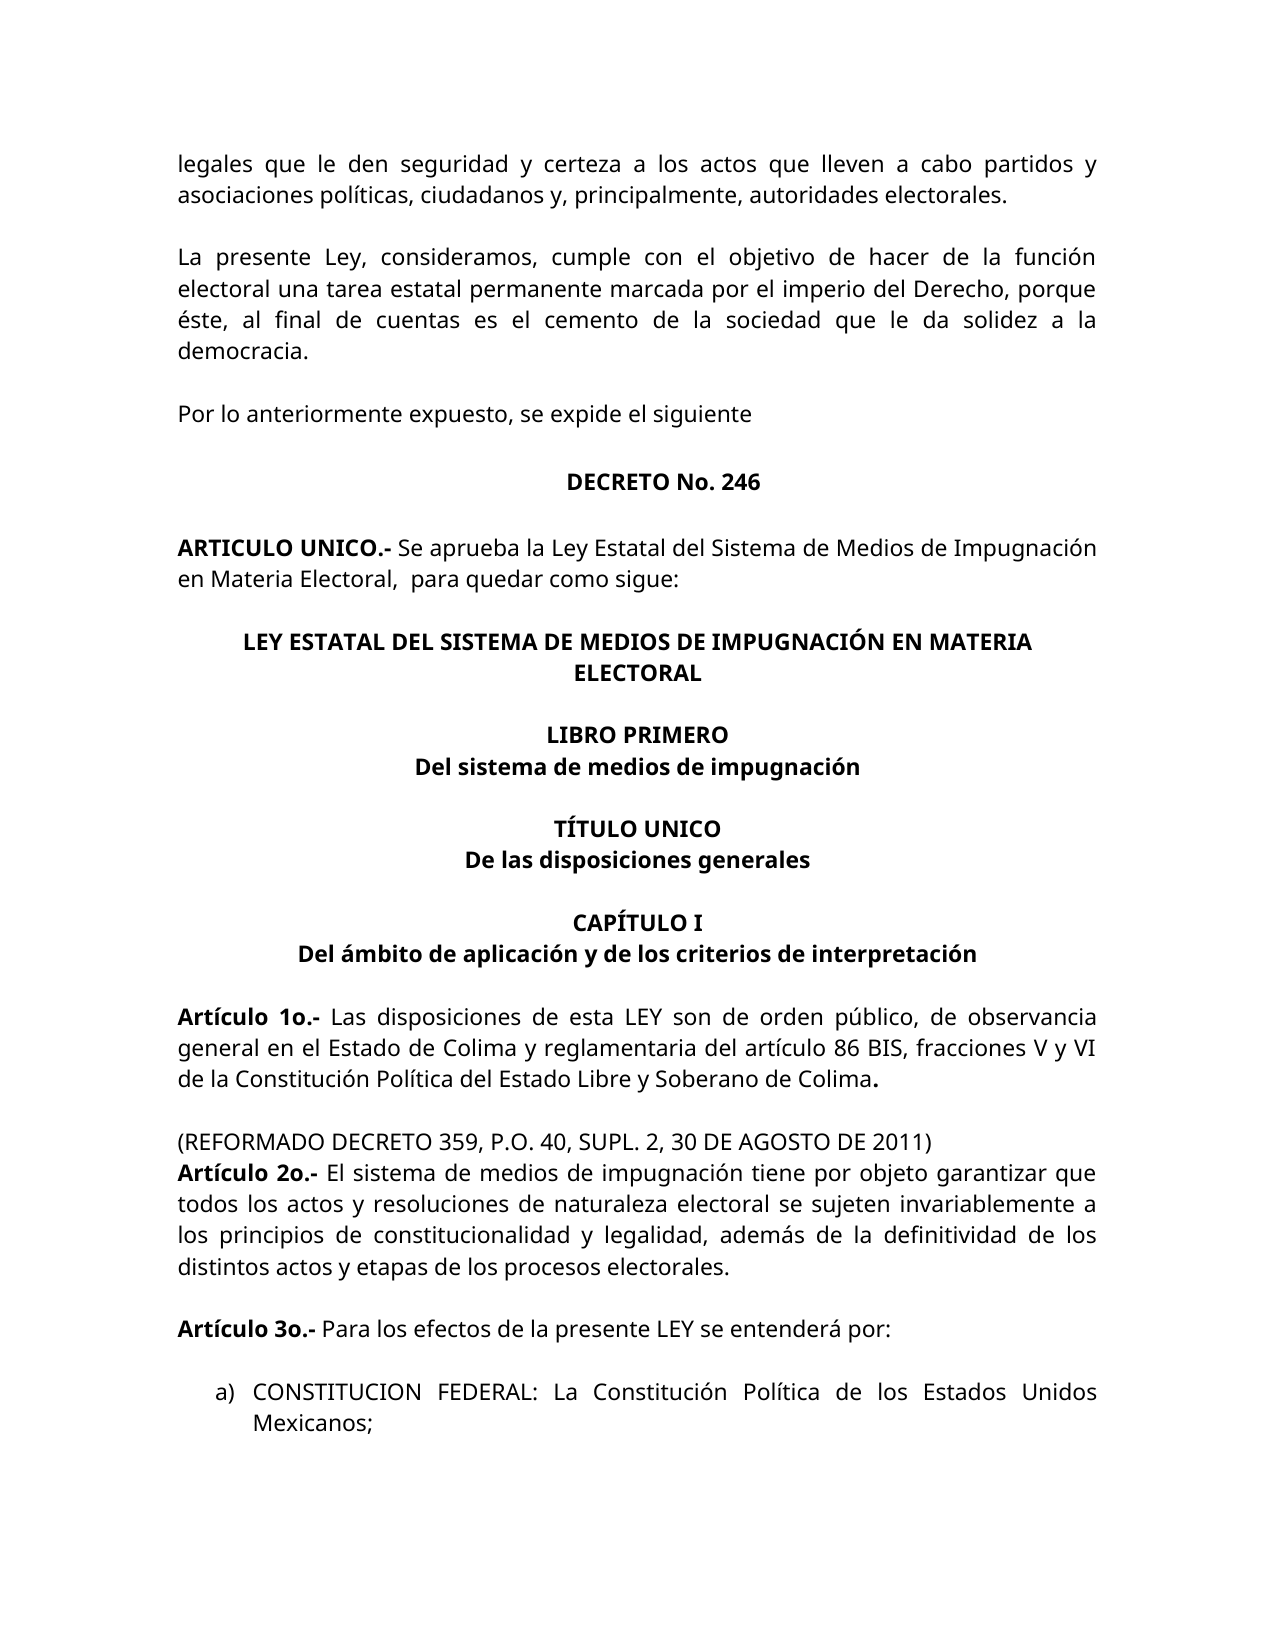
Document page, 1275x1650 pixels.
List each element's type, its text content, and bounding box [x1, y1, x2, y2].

text Por lo anteriormente expuesto, se expide el siguiente [177, 398, 1149, 429]
text LIBRO PRIMERO [177, 719, 1098, 751]
text Del sistema de medios de impugnación [177, 751, 1098, 782]
text LEY ESTATAL DEL SISTEMA DE MEDIOS DE IMPUGNACIÓN EN MATERIA ELECTORAL [177, 626, 1098, 688]
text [177, 148, 1098, 210]
text ARTICULO UNICO.- Se aprueba la Ley Estatal del Sistema de Medios de Impugnación en Materia Electoral, para quedar como sigue: [177, 532, 1098, 594]
text Artículo 2o.- El sistema de medios de impugnación tiene por objeto garantizar que todos los actos y resoluciones de naturaleza electoral se sujeten invariablemente a los principios de constitucionalidad y legalidad, además de la definitividad de los distintos actos y etapas de los procesos electorales. [177, 1157, 1098, 1282]
list CONSTITUCION FEDERAL: La Constitución Política de los Estados Unidos Mexicanos; [215, 1376, 1098, 1438]
text Del ámbito de aplicación y de los criterios de interpretación [177, 938, 1098, 969]
text Artículo 3o.- Para los efectos de la presente LEY se entenderá por: [177, 1313, 1098, 1344]
text La presente Ley, consideramos, cumple con el objetivo de hacer de la función electoral una tarea estatal permanente marcada por el imperio del Derecho, porque éste, al final de cuentas es el cemento de la sociedad que le da solidez a la democracia. [177, 241, 1098, 366]
text CAPÍTULO I [177, 907, 1098, 938]
text De las disposiciones generales [177, 844, 1098, 876]
text Artículo 1o.- Las disposiciones de esta LEY son de orden público, de observancia general en el Estado de Colima y reglamentaria del artículo 86 BIS, fracciones V y VI de la Constitución Política del Estado Libre y Soberano de Colima. [177, 1001, 1098, 1094]
text DECRETO No. 246 [177, 466, 1149, 498]
text TÍTULO UNICO [177, 813, 1098, 844]
text (REFORMADO DECRETO 359, P.O. 40, SUPL. 2, 30 DE AGOSTO DE 2011) [177, 1126, 1098, 1157]
